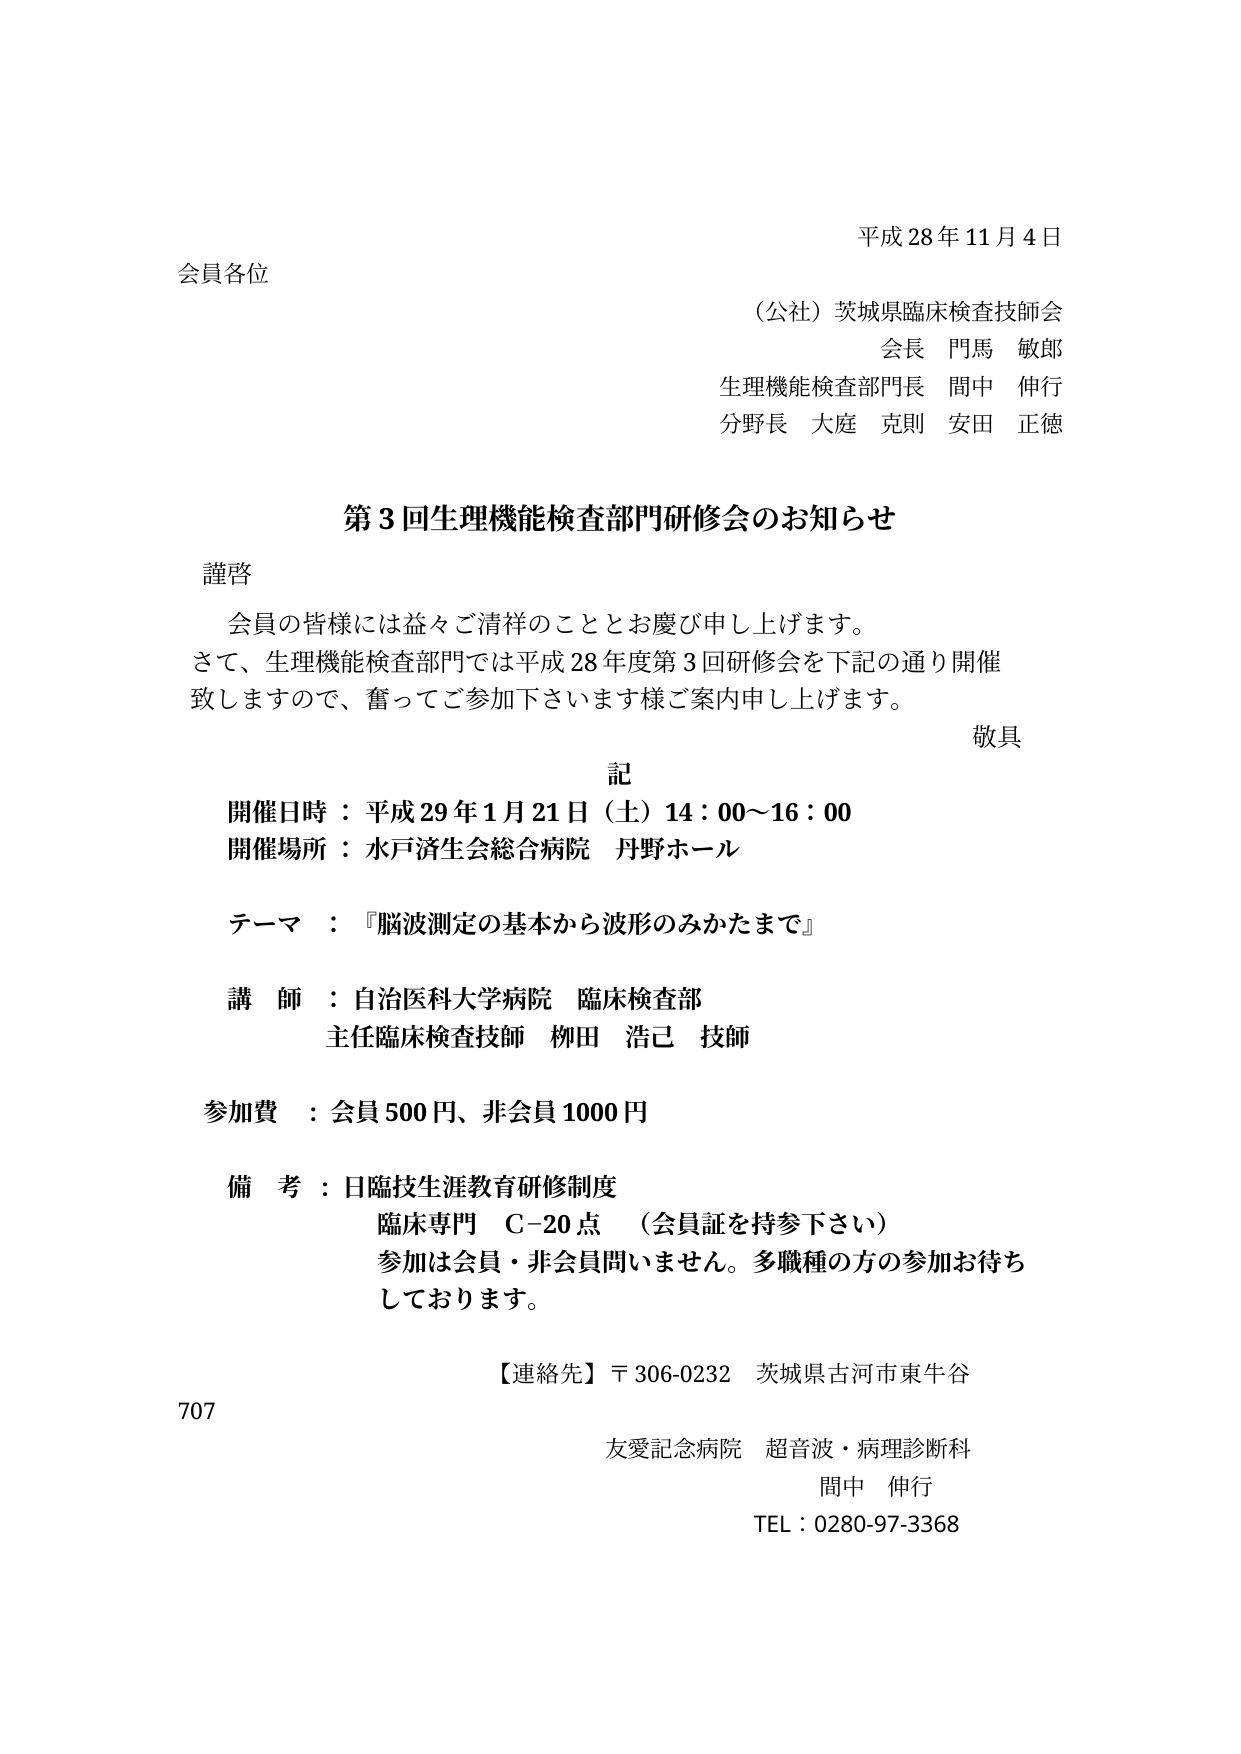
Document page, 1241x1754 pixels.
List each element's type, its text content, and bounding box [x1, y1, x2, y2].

text 間中 伸行 [177, 1467, 971, 1504]
text 平成28年11月4日 [177, 217, 1063, 254]
text 第3回生理機能検査部門研修会のお知らせ [177, 479, 1063, 554]
text 講 師 ： 自治医科大学病院 臨床検査部 [177, 979, 1063, 1017]
text 【連絡先】〒306-0232 茨城県古河市東牛谷707 [177, 1354, 971, 1429]
text TEL：0280-97-3368 [177, 1504, 963, 1542]
text 分野長 大庭 克則 安田 正徳 [177, 404, 1063, 442]
text 会員各位 [177, 254, 1063, 292]
text 開催日時 ： 平成29年1月21日（土）14：00〜16：00 [177, 792, 1063, 829]
text 友愛記念病院 超音波・病理診断科 [177, 1429, 971, 1467]
text 会長 門馬 敏郎 [177, 329, 1063, 367]
subtitle 記 [177, 754, 1063, 792]
text 参加費 : 会員500円、非会員1000円 [177, 1092, 1063, 1129]
text 開催場所 ： 水戸済生会総合病院 丹野ホール [177, 829, 1063, 867]
text テーマ ： 『脳波測定の基本から波形のみかたまで』 [177, 904, 1063, 942]
text 臨床専門 Ｃ−20点 （会員証を持参下さい） [177, 1204, 1063, 1242]
text 会員の皆様には益々ご清祥のこととお慶び申し上げます。 [202, 604, 994, 642]
text 生理機能検査部門長 間中 伸行 [177, 367, 1063, 404]
text しております。 [177, 1279, 1063, 1317]
text 敬具 [177, 717, 1022, 754]
text 参加は会員・非会員問いません。多職種の方の参加お待ち [177, 1242, 1063, 1279]
text 謹啓 [177, 554, 1042, 592]
text 主任臨床検査技師 栁田 浩己 技師 [177, 1017, 1063, 1054]
text さて、生理機能検査部門では平成28年度第3回研修会を下記の通り開催致しますので、奮ってご参加下さいます様ご案内申し上げます。 [190, 642, 1022, 717]
text （公社）茨城県臨床検査技師会 [177, 292, 1063, 329]
text 備 考 : 日臨技生涯教育研修制度 [177, 1167, 1063, 1204]
